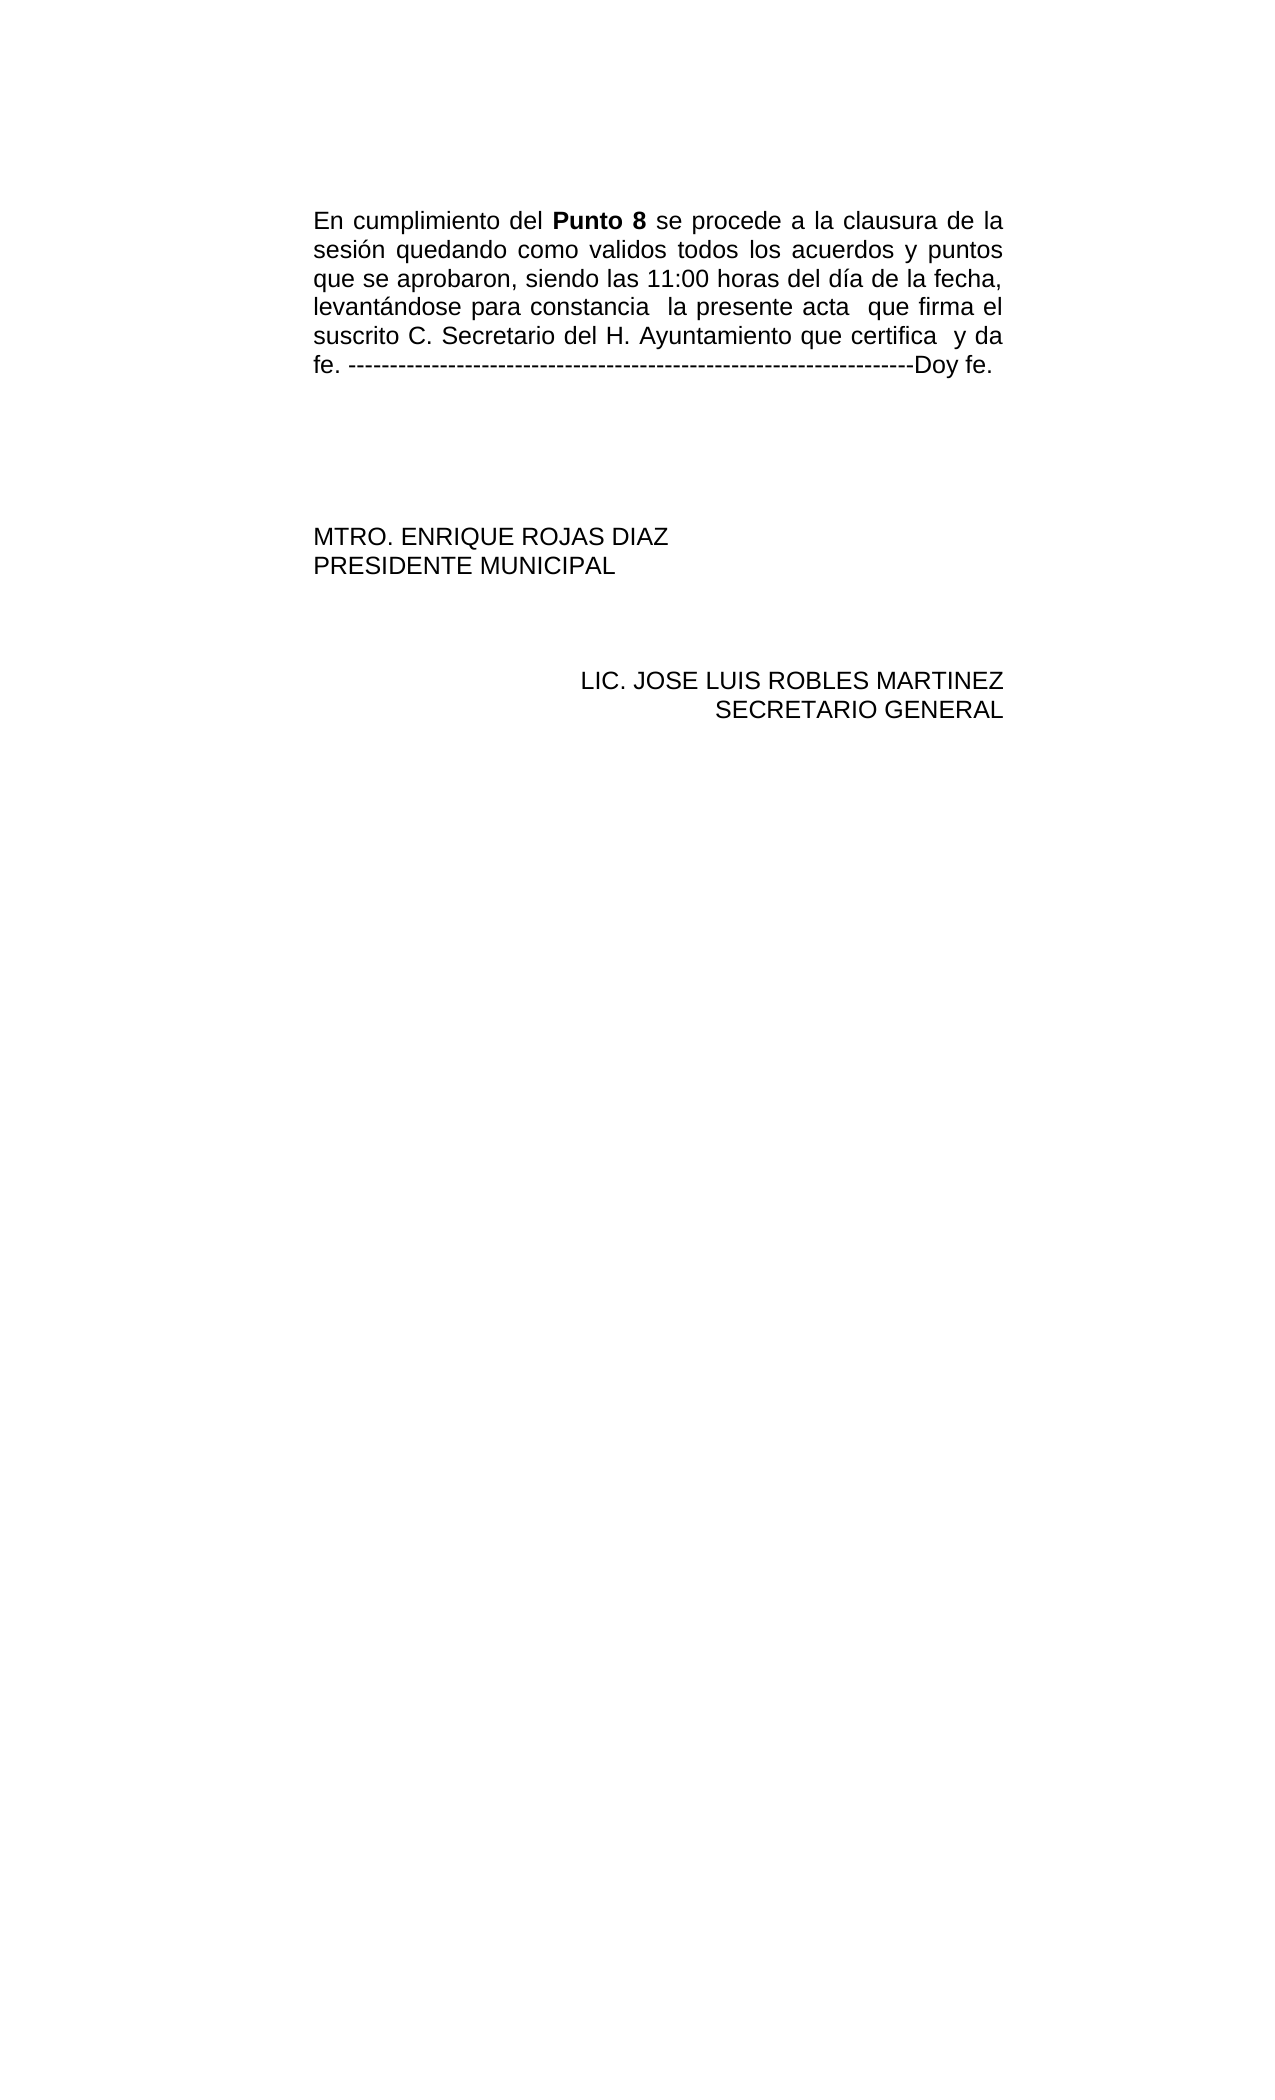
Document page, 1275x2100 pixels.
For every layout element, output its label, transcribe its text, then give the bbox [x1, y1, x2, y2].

text En cumplimiento del Punto 8 se procede a la clausura de la sesión quedando como validos todos los acuerdos y puntos que se aprobaron, siendo las 11:00 horas del día de la fecha, levantándose para constancia la presente acta que firma el suscrito C. Secretario del H. Ayuntamiento que certifica y da fe. --------------------------------------------------------------------Doy fe. [313, 206, 1004, 378]
text LIC. JOSE LUIS ROBLES MARTINEZ [313, 666, 1004, 695]
text MTRO. ENRIQUE ROJAS DIAZ [313, 522, 1004, 551]
text SECRETARIO GENERAL [313, 695, 1004, 723]
text PRESIDENTE MUNICIPAL [313, 551, 1004, 580]
